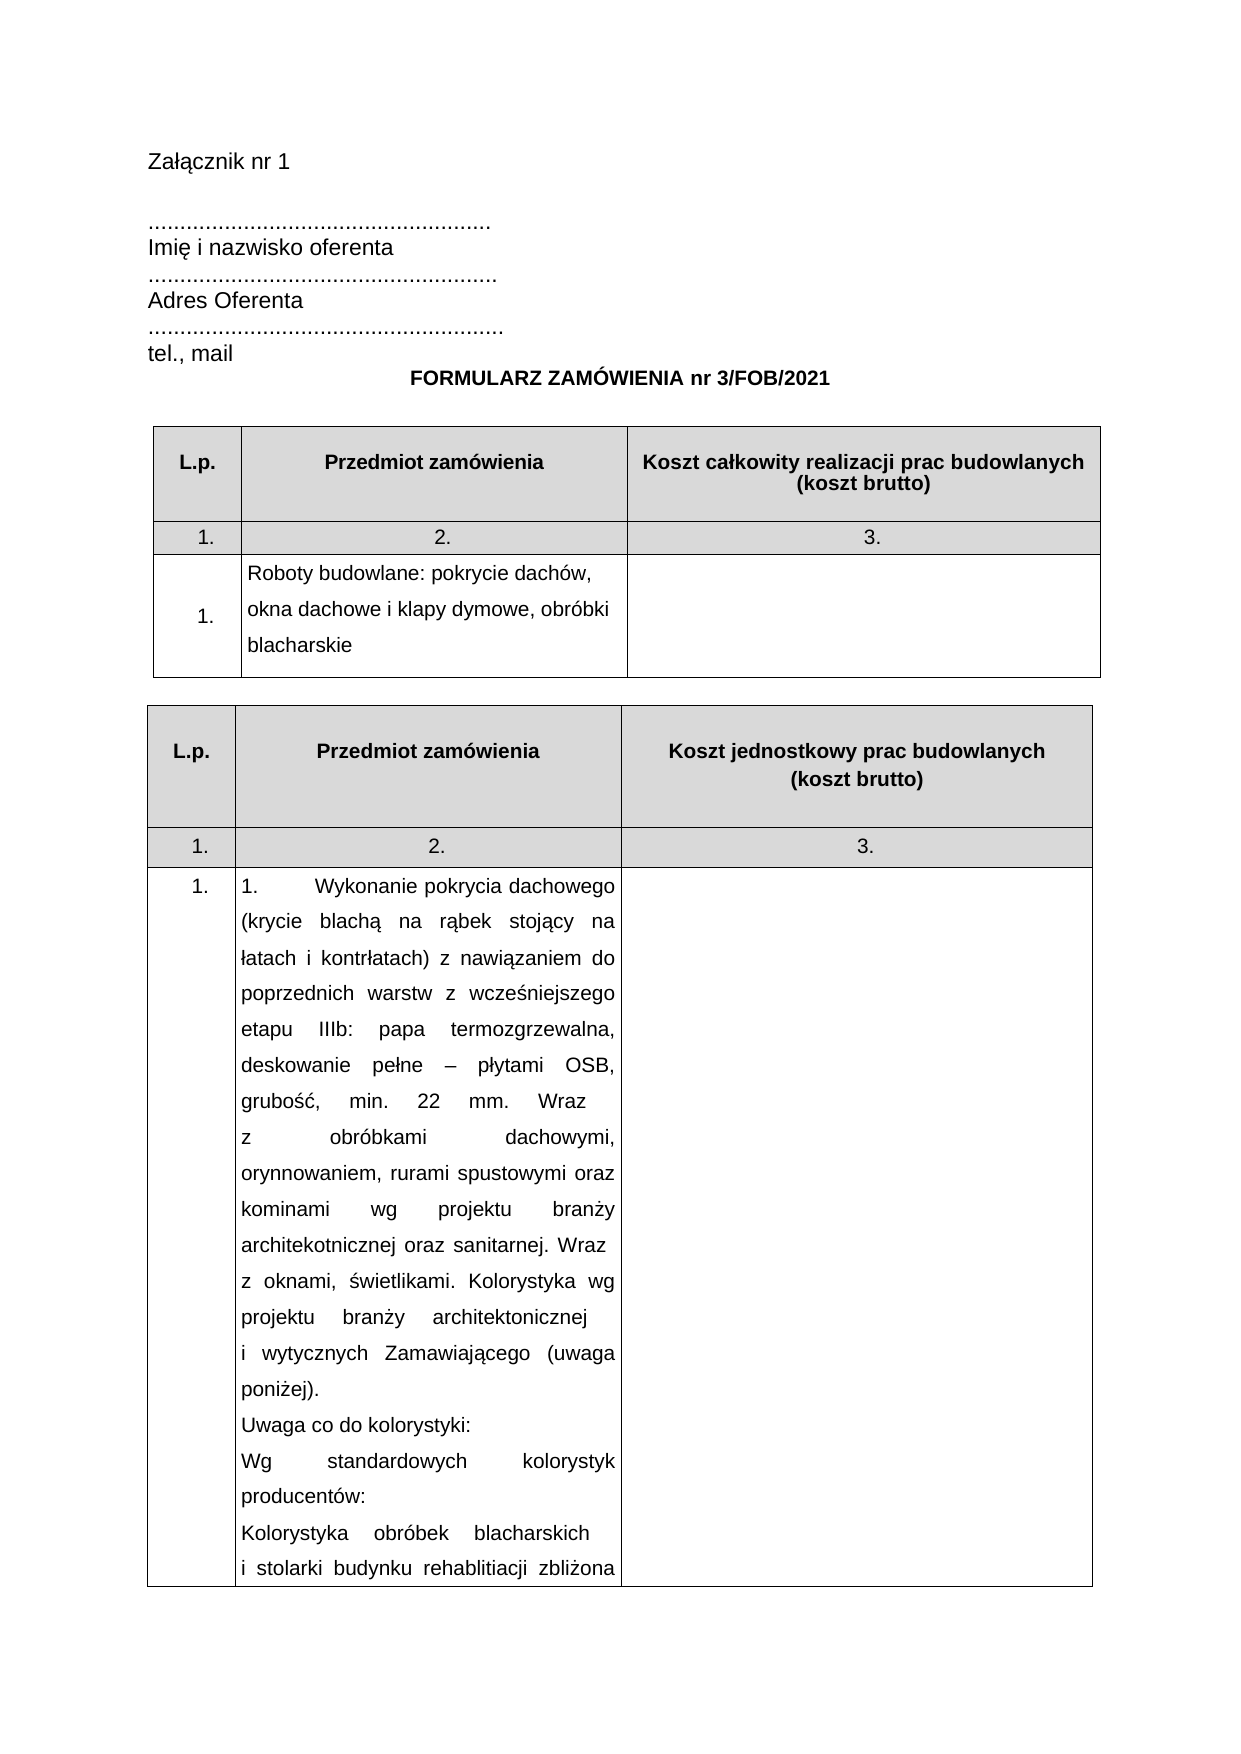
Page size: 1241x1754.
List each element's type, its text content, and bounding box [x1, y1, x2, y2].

table_cell [148, 868, 235, 1586]
table_cell [622, 828, 1092, 867]
table_header Koszt całkowity realizacji prac budowlanych (koszt brutto) [628, 427, 1100, 521]
text FORMULARZ ZAMÓWIENIA nr 3/FOB/2021 [148, 366, 1093, 390]
table_header L.p. [148, 706, 235, 827]
table_cell [628, 522, 1100, 554]
table_cell [622, 868, 1092, 1586]
text ........................................................ [148, 313, 1093, 340]
table_cell [236, 828, 621, 867]
table_header L.p. [154, 427, 241, 521]
text Adres Oferenta [148, 287, 1093, 313]
table_cell [148, 828, 235, 867]
text Imię i nazwisko oferenta [148, 234, 1093, 261]
table_header Przedmiot zamówienia [242, 427, 627, 521]
text tel., mail [148, 340, 1093, 366]
text Załącznik nr 1 [148, 148, 1093, 174]
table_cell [236, 868, 621, 1586]
text ...................................................... [148, 208, 1093, 234]
table_cell Roboty budowlane: pokrycie dachów, okna dachowe i klapy dymowe, obróbki blacharskie [242, 555, 627, 677]
text ....................................................... [148, 261, 1093, 287]
table_header Przedmiot zamówienia [236, 706, 621, 827]
table_cell [628, 555, 1100, 677]
table_cell [154, 522, 241, 554]
table_header Koszt jednostkowy prac budowlanych (koszt brutto) [622, 706, 1092, 827]
table_cell [242, 522, 627, 554]
table_cell [154, 555, 241, 677]
